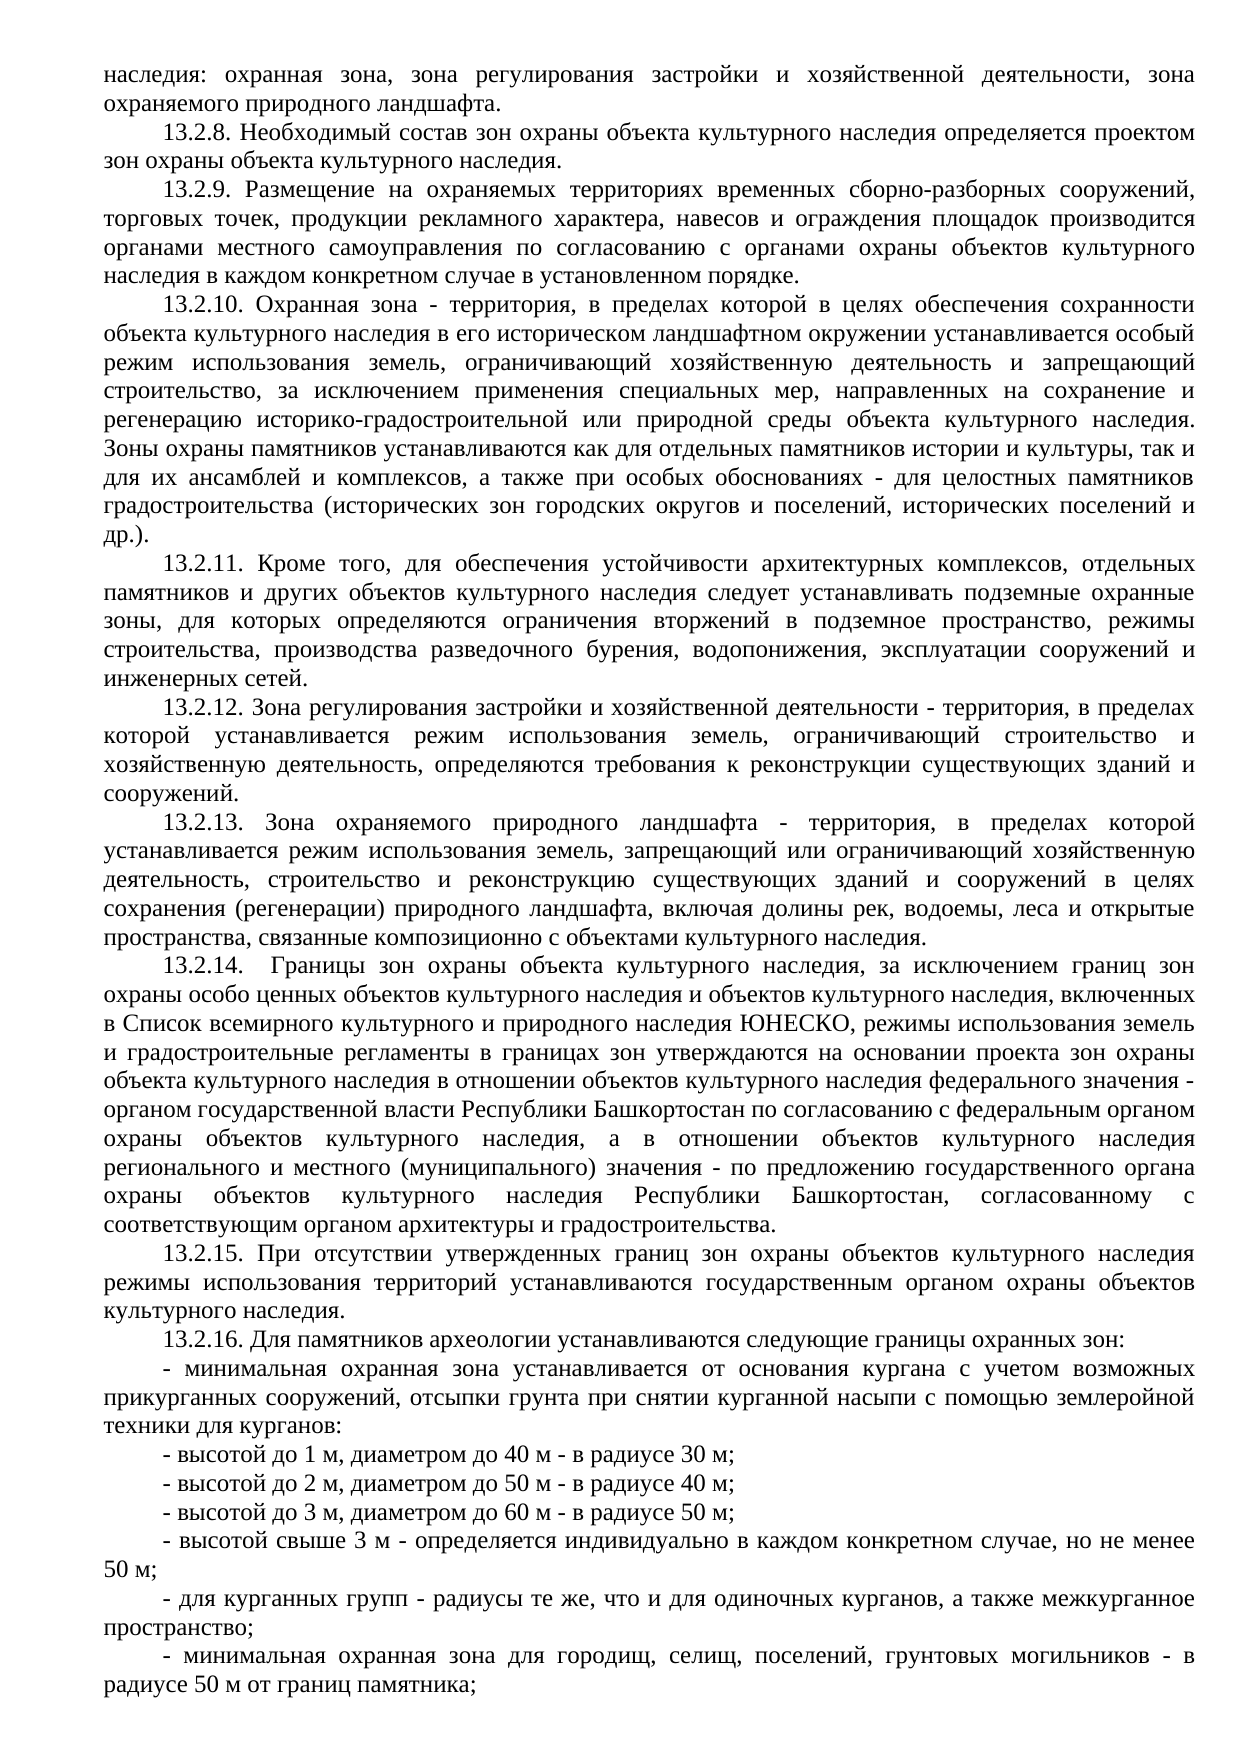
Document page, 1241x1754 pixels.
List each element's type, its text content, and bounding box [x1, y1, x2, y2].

text - минимальная охранная зона устанавливается от основания кургана с учетом возможных прикурганных сооружений, отсыпки грунта при снятии курганной насыпи с помощью землеройной техники для курганов: [103, 1353, 1196, 1439]
text - высотой до 2 м, диаметром до 50 м - в радиусе 40 м; [103, 1468, 1196, 1497]
text 13.2.9. Размещение на охраняемых территориях временных сборно-разборных сооружений, торговых точек, продукции рекламного характера, навесов и ограждения площадок производится органами местного самоуправления по согласованию с органами охраны объектов культурного наследия в каждом конкретном случае в установленном порядке. [103, 174, 1196, 289]
text - высотой свыше 3 м - определяется индивидуально в каждом конкретном случае, но не менее 50 м; [103, 1525, 1196, 1583]
text 13.2.15. При отсутствии утвержденных границ зон охраны объектов культурного наследия режимы использования территорий устанавливаются государственным органом охраны объектов культурного наследия. [103, 1238, 1196, 1324]
text 13.2.8. Необходимый состав зон охраны объекта культурного наследия определяется проектом зон охраны объекта культурного наследия. [103, 117, 1196, 174]
text - высотой до 1 м, диаметром до 40 м - в радиусе 30 м; [103, 1439, 1196, 1468]
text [103, 59, 1196, 117]
text - высотой до 3 м, диаметром до 60 м - в радиусе 50 м; [103, 1497, 1196, 1525]
text - минимальная охранная зона для городищ, селищ, поселений, грунтовых могильников - в радиусе 50 м от границ памятника; [103, 1640, 1196, 1698]
text 13.2.14. Границы зон охраны объекта культурного наследия, за исключением границ зон охраны особо ценных объектов культурного наследия и объектов культурного наследия, включенных в Список всемирного культурного и природного наследия ЮНЕСКО, режимы использования земель и градостроительные регламенты в границах зон утверждаются на основании проекта зон охраны объекта культурного наследия в отношении объектов культурного наследия федерального значения - органом государственной власти Республики Башкортостан по согласованию с федеральным органом охраны объектов культурного наследия, а в отношении объектов культурного наследия регионального и местного (муниципального) значения - по предложению государственного органа охраны объектов культурного наследия Республики Башкортостан, согласованному с соответствующим органом архитектуры и градостроительства. [103, 950, 1196, 1238]
text 13.2.13. Зона охраняемого природного ландшафта - территория, в пределах которой устанавливается режим использования земель, запрещающий или ограничивающий хозяйственную деятельность, строительство и реконструкцию существующих зданий и сооружений в целях сохранения (регенерации) природного ландшафта, включая долины рек, водоемы, леса и открытые пространства, связанные композиционно с объектами культурного наследия. [103, 807, 1196, 950]
text - для курганных групп - радиусы те же, что и для одиночных курганов, а также межкурганное пространство; [103, 1583, 1196, 1640]
text 13.2.10. Охранная зона - территория, в пределах которой в целях обеспечения сохранности объекта культурного наследия в его историческом ландшафтном окружении устанавливается особый режим использования земель, ограничивающий хозяйственную деятельность и запрещающий строительство, за исключением применения специальных мер, направленных на сохранение и регенерацию историко-градостроительной или природной среды объекта культурного наследия. Зоны охраны памятников устанавливаются как для отдельных памятников истории и культуры, так и для их ансамблей и комплексов, а также при особых обоснованиях - для целостных памятников градостроительства (исторических зон городских округов и поселений, исторических поселений и др.). [103, 289, 1196, 548]
text 13.2.11. Кроме того, для обеспечения устойчивости архитектурных комплексов, отдельных памятников и других объектов культурного наследия следует устанавливать подземные охранные зоны, для которых определяются ограничения вторжений в подземное пространство, режимы строительства, производства разведочного бурения, водопонижения, эксплуатации сооружений и инженерных сетей. [103, 548, 1196, 692]
text 13.2.16. Для памятников археологии устанавливаются следующие границы охранных зон: [103, 1324, 1196, 1353]
text 13.2.12. Зона регулирования застройки и хозяйственной деятельности - территория, в пределах которой устанавливается режим использования земель, ограничивающий строительство и хозяйственную деятельность, определяются требования к реконструкции существующих зданий и сооружений. [103, 692, 1196, 807]
